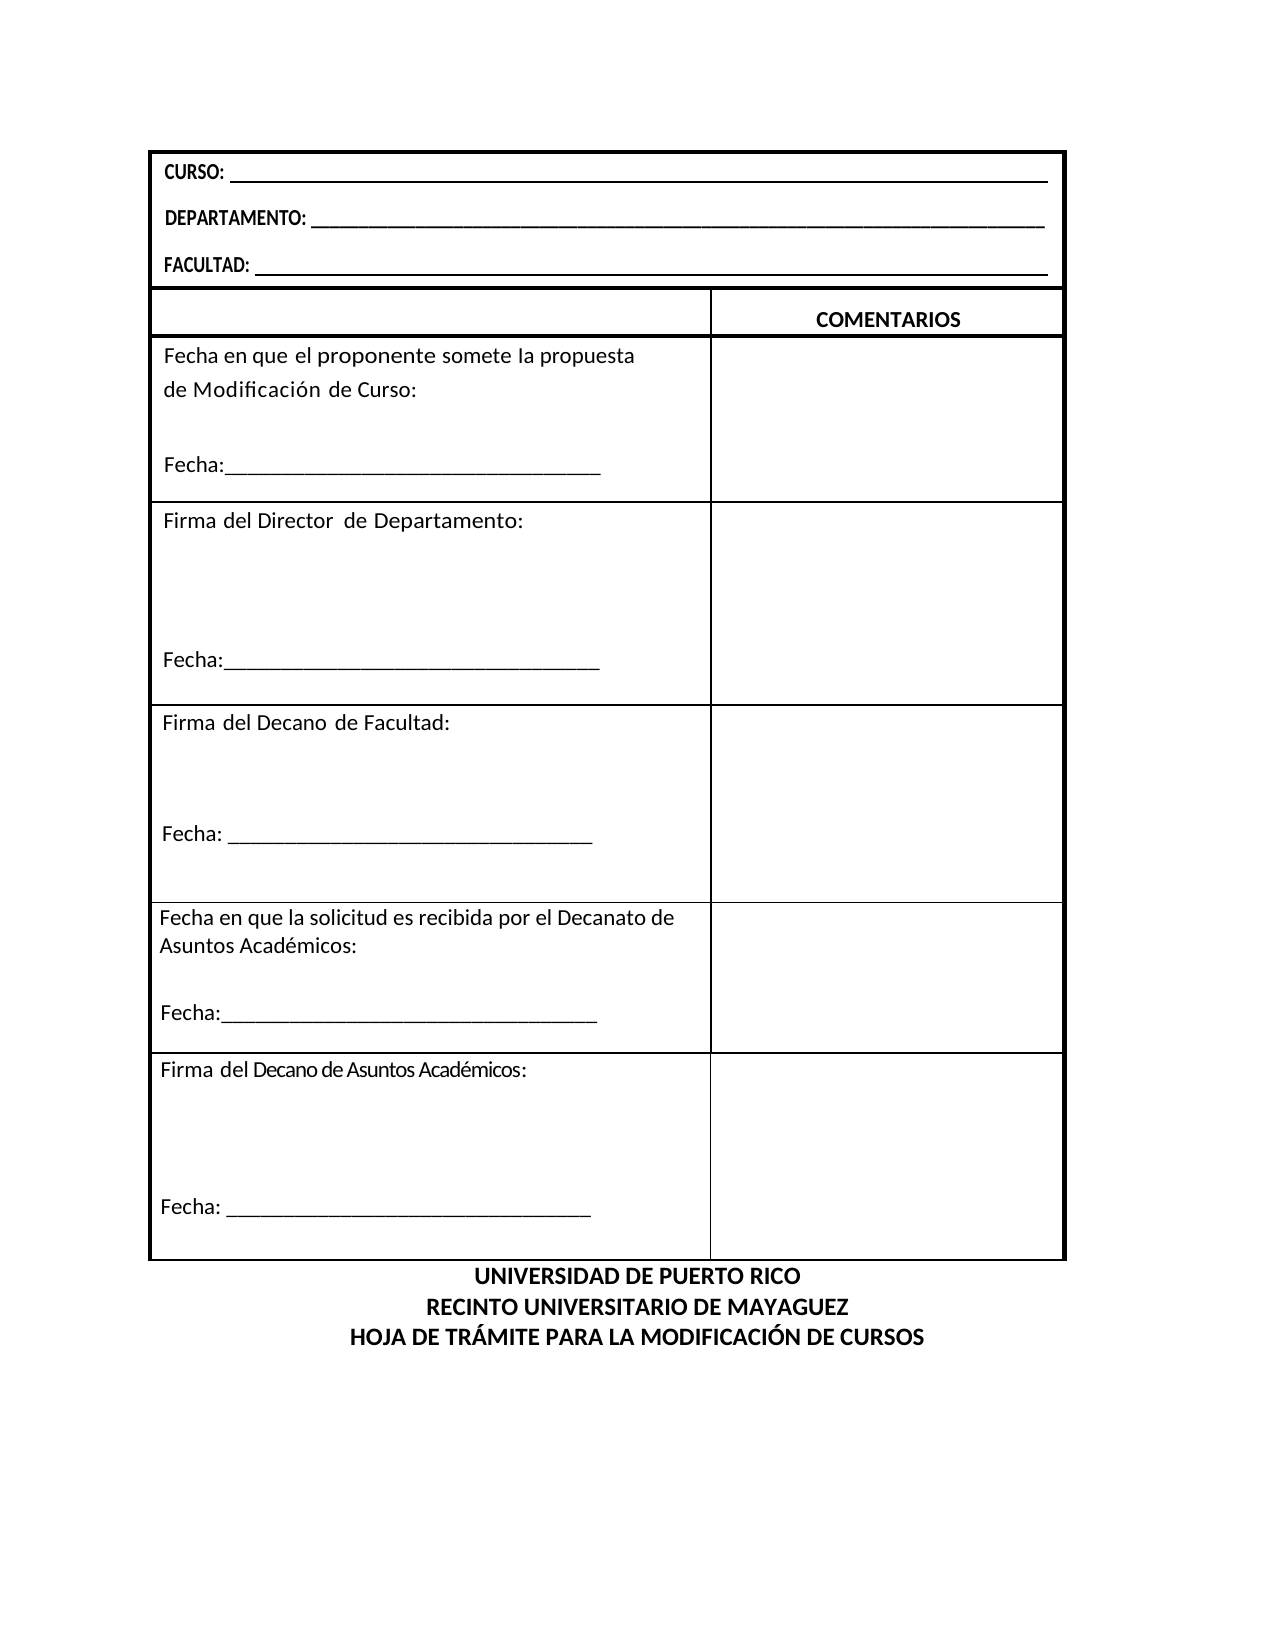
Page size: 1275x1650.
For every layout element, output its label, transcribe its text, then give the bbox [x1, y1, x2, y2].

text UNIVERSIDAD DE PUERTO RICO [150, 1260, 1125, 1291]
table_cell Fecha en que la solicitud es recibida por el Decanato de Asuntos Académicos: Fecha:_________________________________ [152, 903, 710, 1052]
table_cell Firma del Decano de Asuntos Académicos: Fecha: ________________________________ [152, 1054, 710, 1259]
table_header CURSO: DEPARTAMENTO: _____________________________________________________________________________ FACULTAD: [152, 154, 1062, 286]
text HOJA DE TRÁMITE PARA LA MODIFICACIÓN DE CURSOS [150, 1321, 1125, 1352]
table_cell [712, 338, 1062, 501]
table_cell Fecha en que el proponente somete Ia propuesta de Modificación de Curso: Fecha:_________________________________ [152, 338, 710, 501]
table_cell [712, 706, 1062, 901]
table_cell [711, 1054, 1062, 1259]
table_cell Firma del Director de Departamento: Fecha:_________________________________ [152, 503, 710, 704]
table_cell COMENTARIOS [712, 290, 1062, 334]
table_cell [712, 903, 1062, 1052]
text RECINTO UNIVERSITARIO DE MAYAGUEZ [150, 1291, 1125, 1321]
table_cell Firma del Decano de Facultad: Fecha: ________________________________ [152, 706, 710, 901]
table_cell [152, 290, 710, 334]
table_cell [712, 503, 1062, 704]
